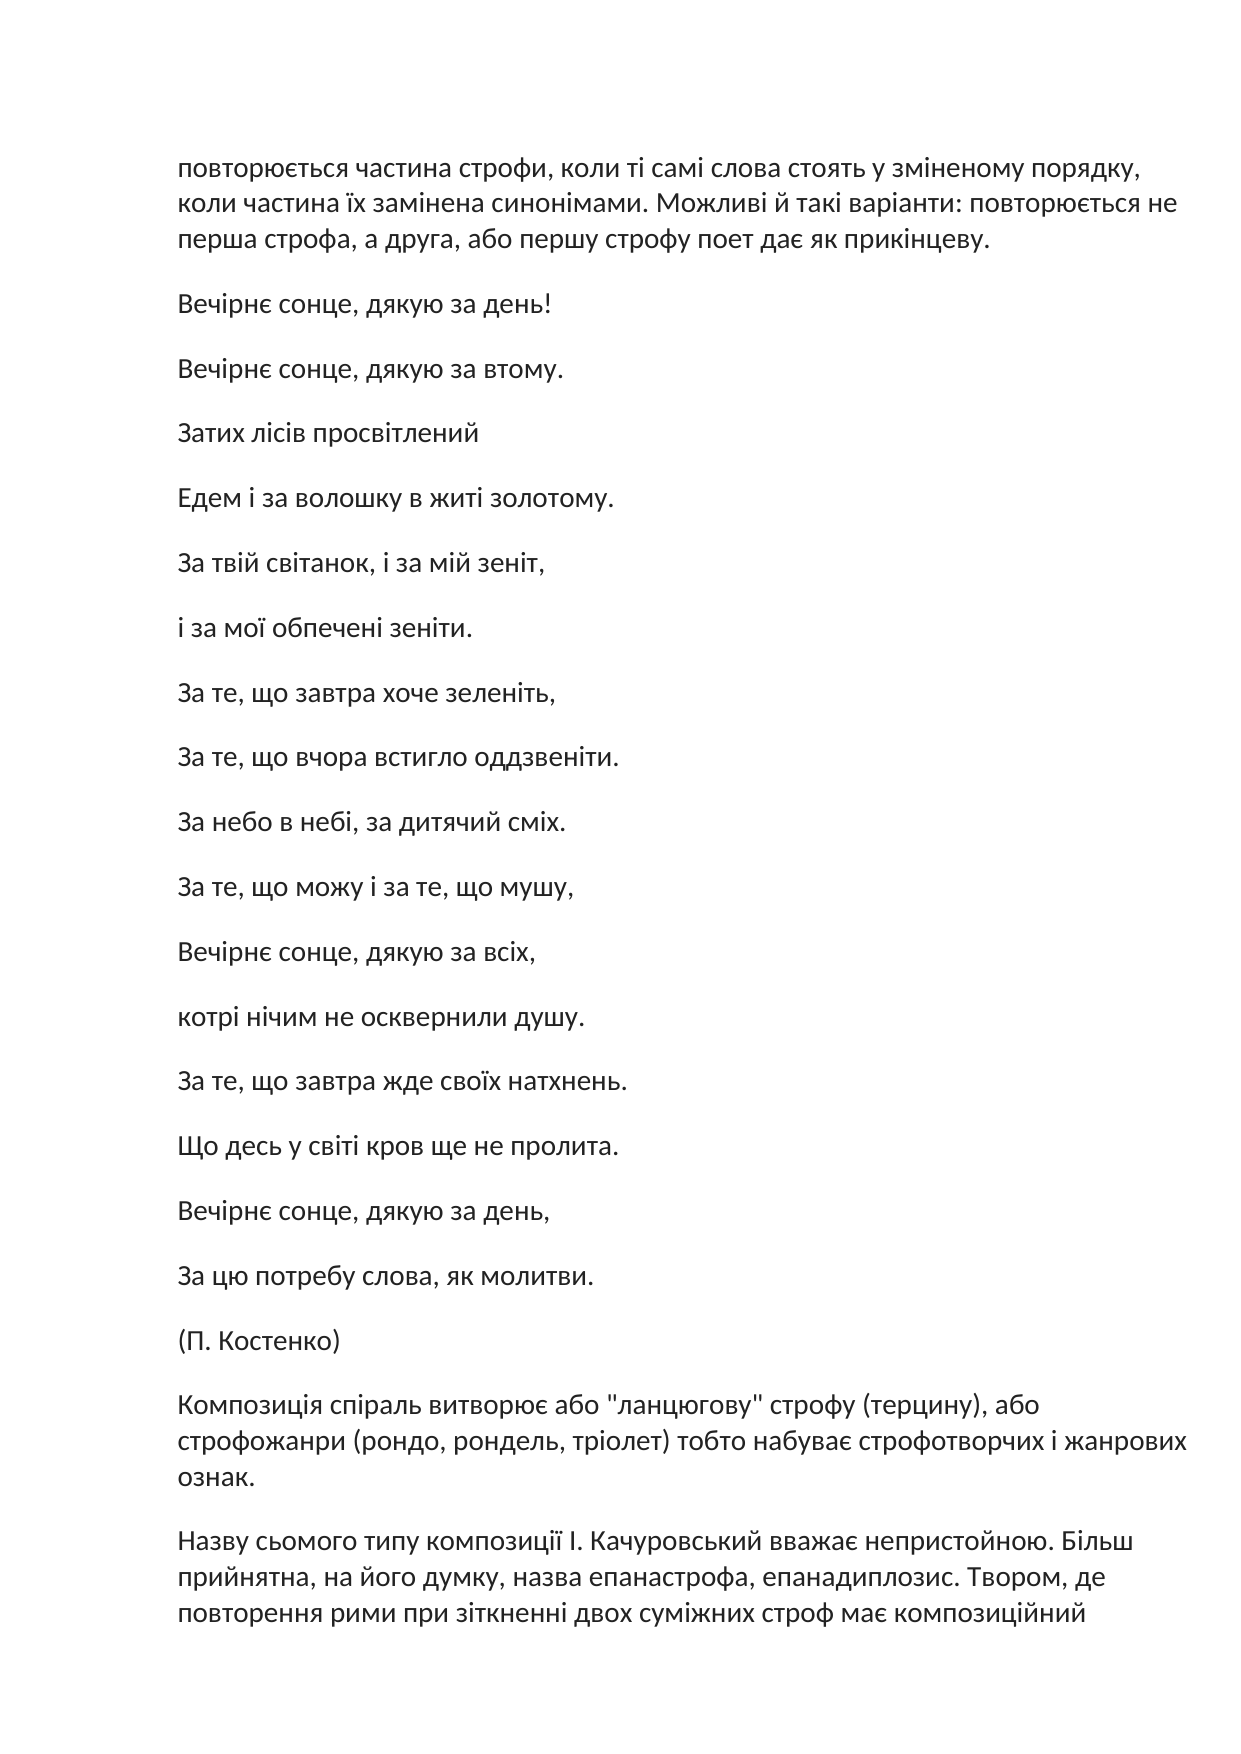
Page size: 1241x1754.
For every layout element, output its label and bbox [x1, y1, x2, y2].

table_header [176, 118, 1196, 1631]
